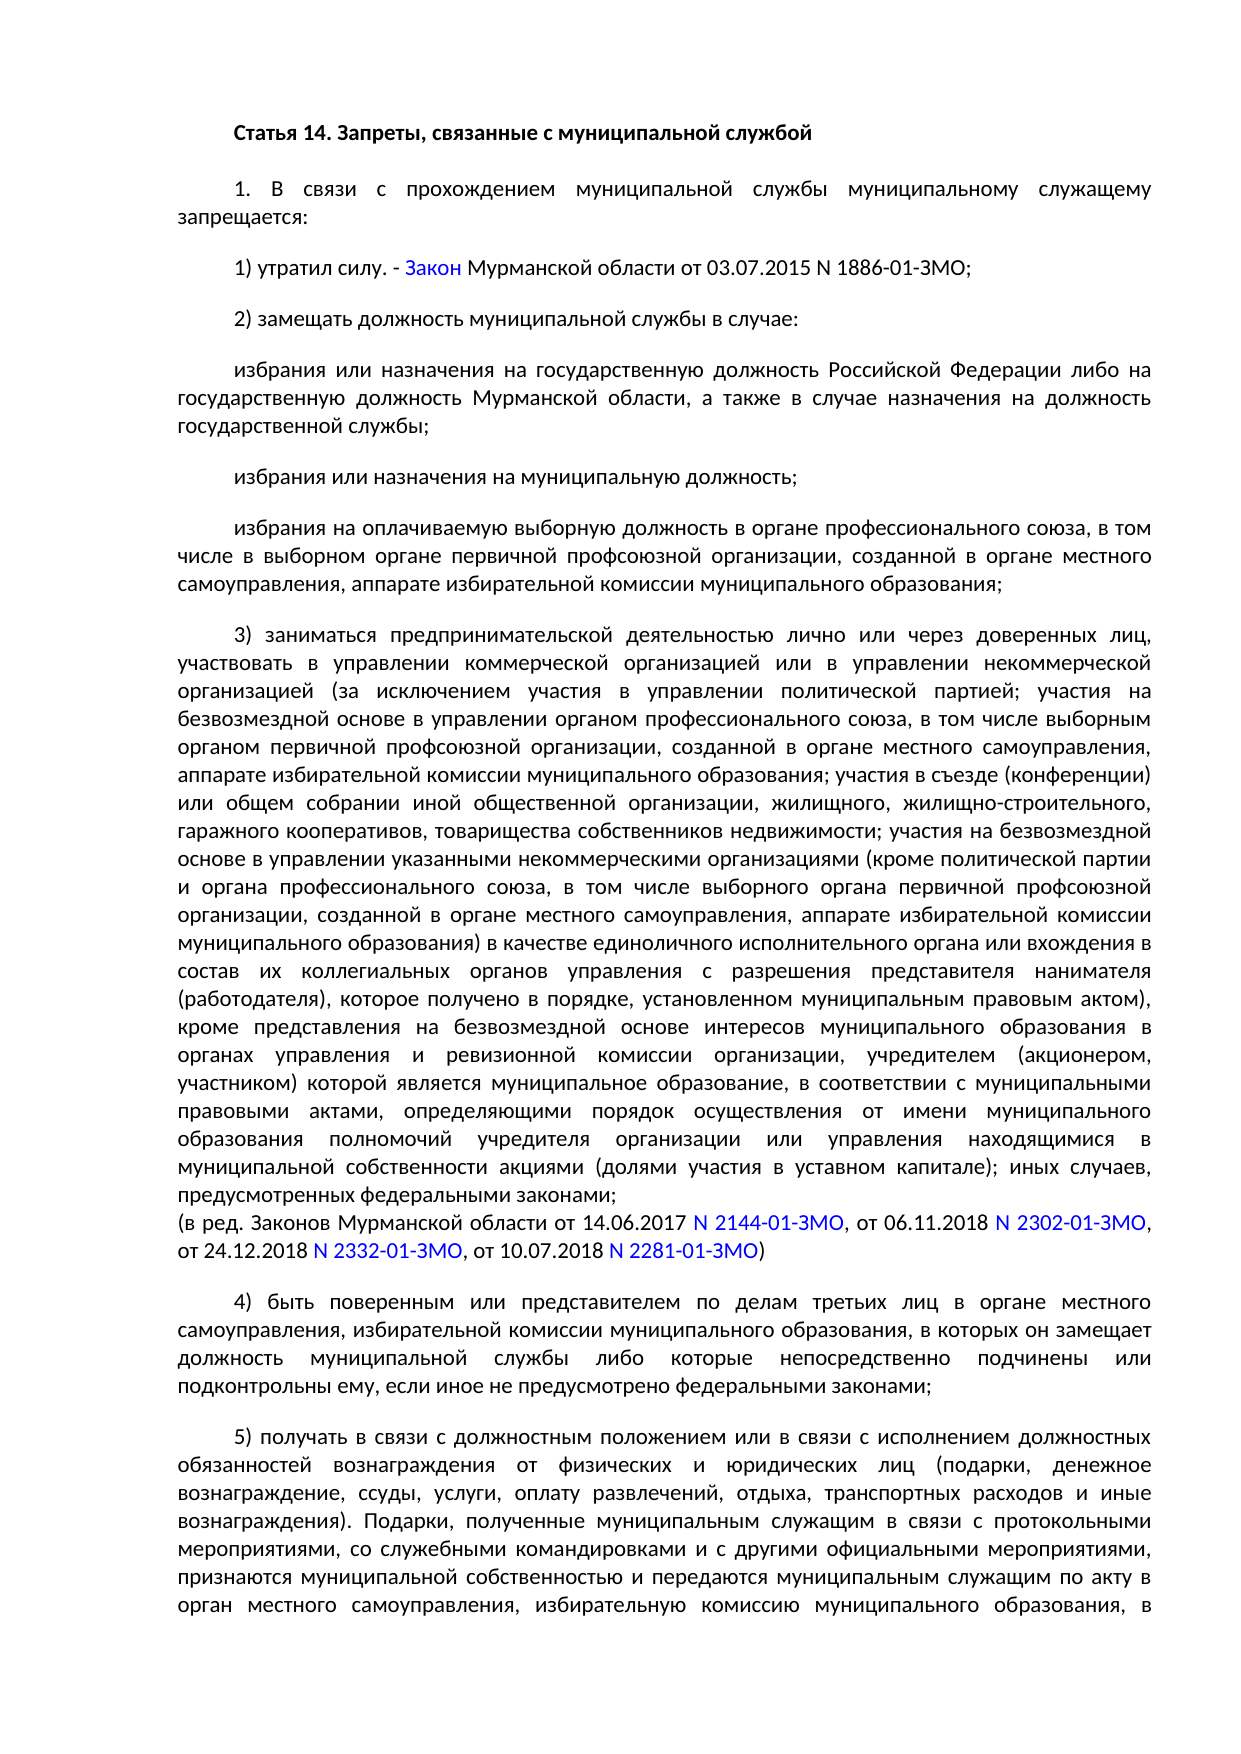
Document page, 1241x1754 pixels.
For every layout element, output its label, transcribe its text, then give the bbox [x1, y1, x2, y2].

text избрания или назначения на муниципальную должность; [177, 462, 1152, 490]
title Статья 14. Запреты, связанные с муниципальной службой [177, 118, 1152, 146]
text избрания на оплачиваемую выборную должность в органе профессионального союза, в том числе в выборном органе первичной профсоюзной организации, созданной в органе местного самоуправления, аппарате избирательной комиссии муниципального образования; [177, 513, 1152, 597]
text 1) утратил силу. - Закон Мурманской области от 03.07.2015 N 1886-01-ЗМО; [177, 253, 1152, 281]
text избрания или назначения на государственную должность Российской Федерации либо на государственную должность Мурманской области, а также в случае назначения на должность государственной службы; [177, 355, 1152, 439]
text 4) быть поверенным или представителем по делам третьих лиц в органе местного самоуправления, избирательной комиссии муниципального образования, в которых он замещает должность муниципальной службы либо которые непосредственно подчинены или подконтрольны ему, если иное не предусмотрено федеральными законами; [177, 1287, 1152, 1399]
text (в ред. Законов Мурманской области от 14.06.2017 N 2144-01-ЗМО, от 06.11.2018 N 2302-01-ЗМО, от 24.12.2018 N 2332-01-ЗМО, от 10.07.2018 N 2281-01-ЗМО) [177, 1208, 1152, 1264]
text 1. В связи с прохождением муниципальной службы муниципальному служащему запрещается: [177, 174, 1152, 230]
text 3) заниматься предпринимательской деятельностью лично или через доверенных лиц, участвовать в управлении коммерческой организацией или в управлении некоммерческой организацией (за исключением участия в управлении политической партией; участия на безвозмездной основе в управлении органом профессионального союза, в том числе выборным органом первичной профсоюзной организации, созданной в органе местного самоуправления, аппарате избирательной комиссии муниципального образования; участия в съезде (конференции) или общем собрании иной общественной организации, жилищного, жилищно-строительного, гаражного кооперативов, товарищества собственников недвижимости; участия на безвозмездной основе в управлении указанными некоммерческими организациями (кроме политической партии и органа профессионального союза, в том числе выборного органа первичной профсоюзной организации, созданной в органе местного самоуправления, аппарате избирательной комиссии муниципального образования) в качестве единоличного исполнительного органа или вхождения в состав их коллегиальных органов управления с разрешения представителя нанимателя (работодателя), которое получено в порядке, установленном муниципальным правовым актом), кроме представления на безвозмездной основе интересов муниципального образования в органах управления и ревизионной комиссии организации, учредителем (акционером, участником) которой является муниципальное образование, в соответствии с муниципальными правовыми актами, определяющими порядок осуществления от имени муниципального образования полномочий учредителя организации или управления находящимися в муниципальной собственности акциями (долями участия в уставном капитале); иных случаев, предусмотренных федеральными законами; [177, 620, 1152, 1208]
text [177, 1422, 1152, 1618]
text 2) замещать должность муниципальной службы в случае: [177, 304, 1152, 332]
